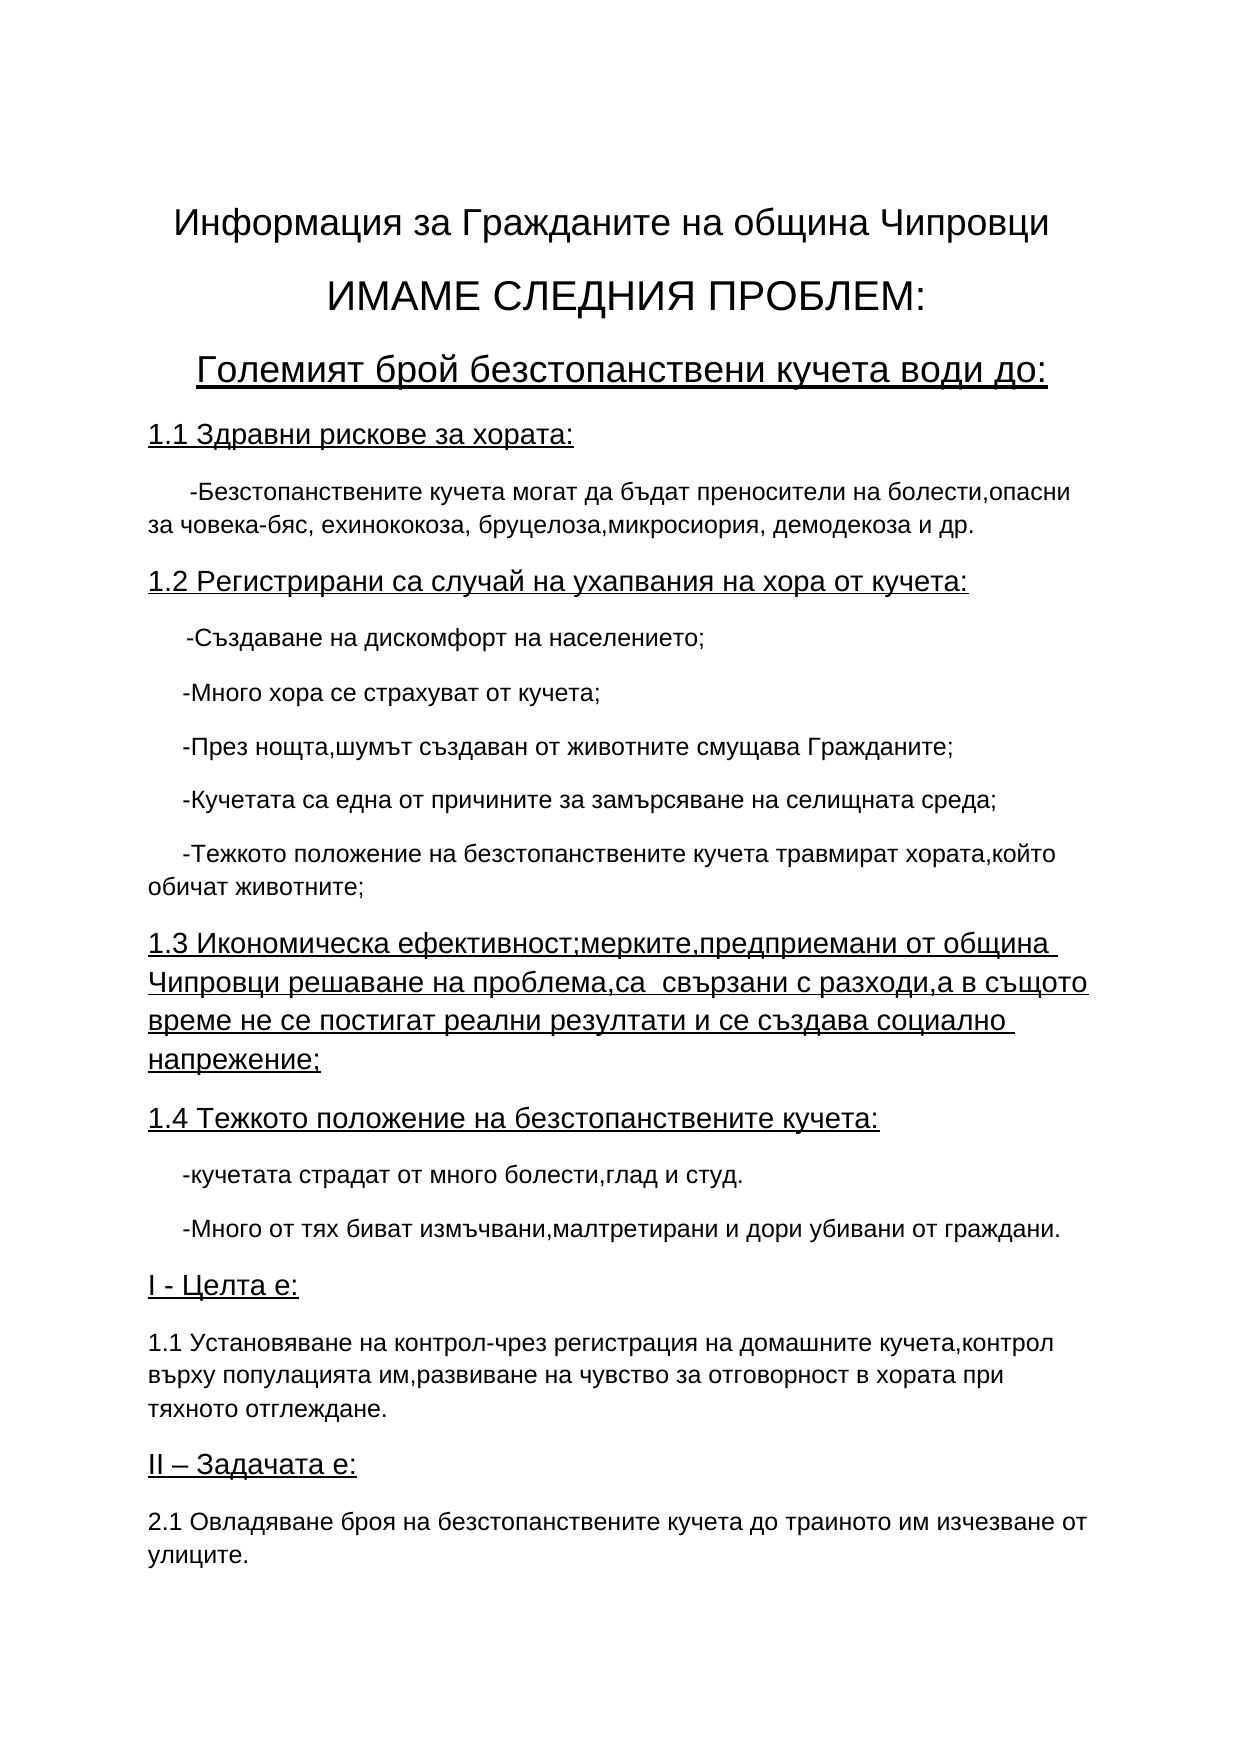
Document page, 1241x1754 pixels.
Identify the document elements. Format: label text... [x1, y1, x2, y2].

text Големият брой безстопанствени кучета води до: [148, 347, 1093, 390]
text 1.4 Тежкото положение на безстопанствените кучета: [148, 1101, 1093, 1134]
text Информация за Гражданите на община Чипровци [148, 201, 1093, 244]
text -Тежкото положение на безстопанствените кучета травмират хората,който обичат животните; [148, 839, 1093, 901]
text -Създаване на дискомфорт на населението; [148, 623, 1093, 652]
text -Много хора се страхуват от кучета; [148, 678, 1093, 706]
text I - Целта е: [148, 1268, 1093, 1302]
text 1.2 Регистрирани са случай на ухапвания на хора от кучета: [148, 564, 1093, 597]
text ИМАМЕ СЛЕДНИЯ ПРОБЛЕМ: [148, 271, 1093, 319]
text 1.3 Икономическа ефективност;мерките,предприемани от община Чипровци решаване на проблема,са свързани с разходи,а в същото време не се постигат реални резултати и се създава социално напрежение; [148, 926, 1093, 1075]
text -Безстопанствените кучета могат да бъдат преносители на болести,опасни за човека-бяс, ехинококоза, бруцелоза,микросиория, демодекоза и др. [148, 477, 1093, 538]
text II – Задачата е: [148, 1447, 1093, 1481]
text 2.1 Овладяване броя на безстопанствените кучета до траиното им изчезване от улиците. [148, 1507, 1093, 1568]
text -Кучетата са една от причините за замърсяване на селищната среда; [148, 785, 1093, 814]
text -кучетата страдат от много болести,глад и студ. [148, 1160, 1093, 1189]
text 1.1 Установяване на контрол-чрез регистрация на домашните кучета,контрол върху популацията им,развиване на чувство за отговорност в хората при тяхното отглеждане. [148, 1327, 1093, 1422]
text -Много от тях биват измъчвани,малтретирани и дори убивани от граждани. [148, 1214, 1093, 1243]
text 1.1 Здравни рискове за хората: [148, 417, 1093, 451]
text -През нощта,шумът създаван от животните смущава Гражданите; [148, 731, 1093, 760]
